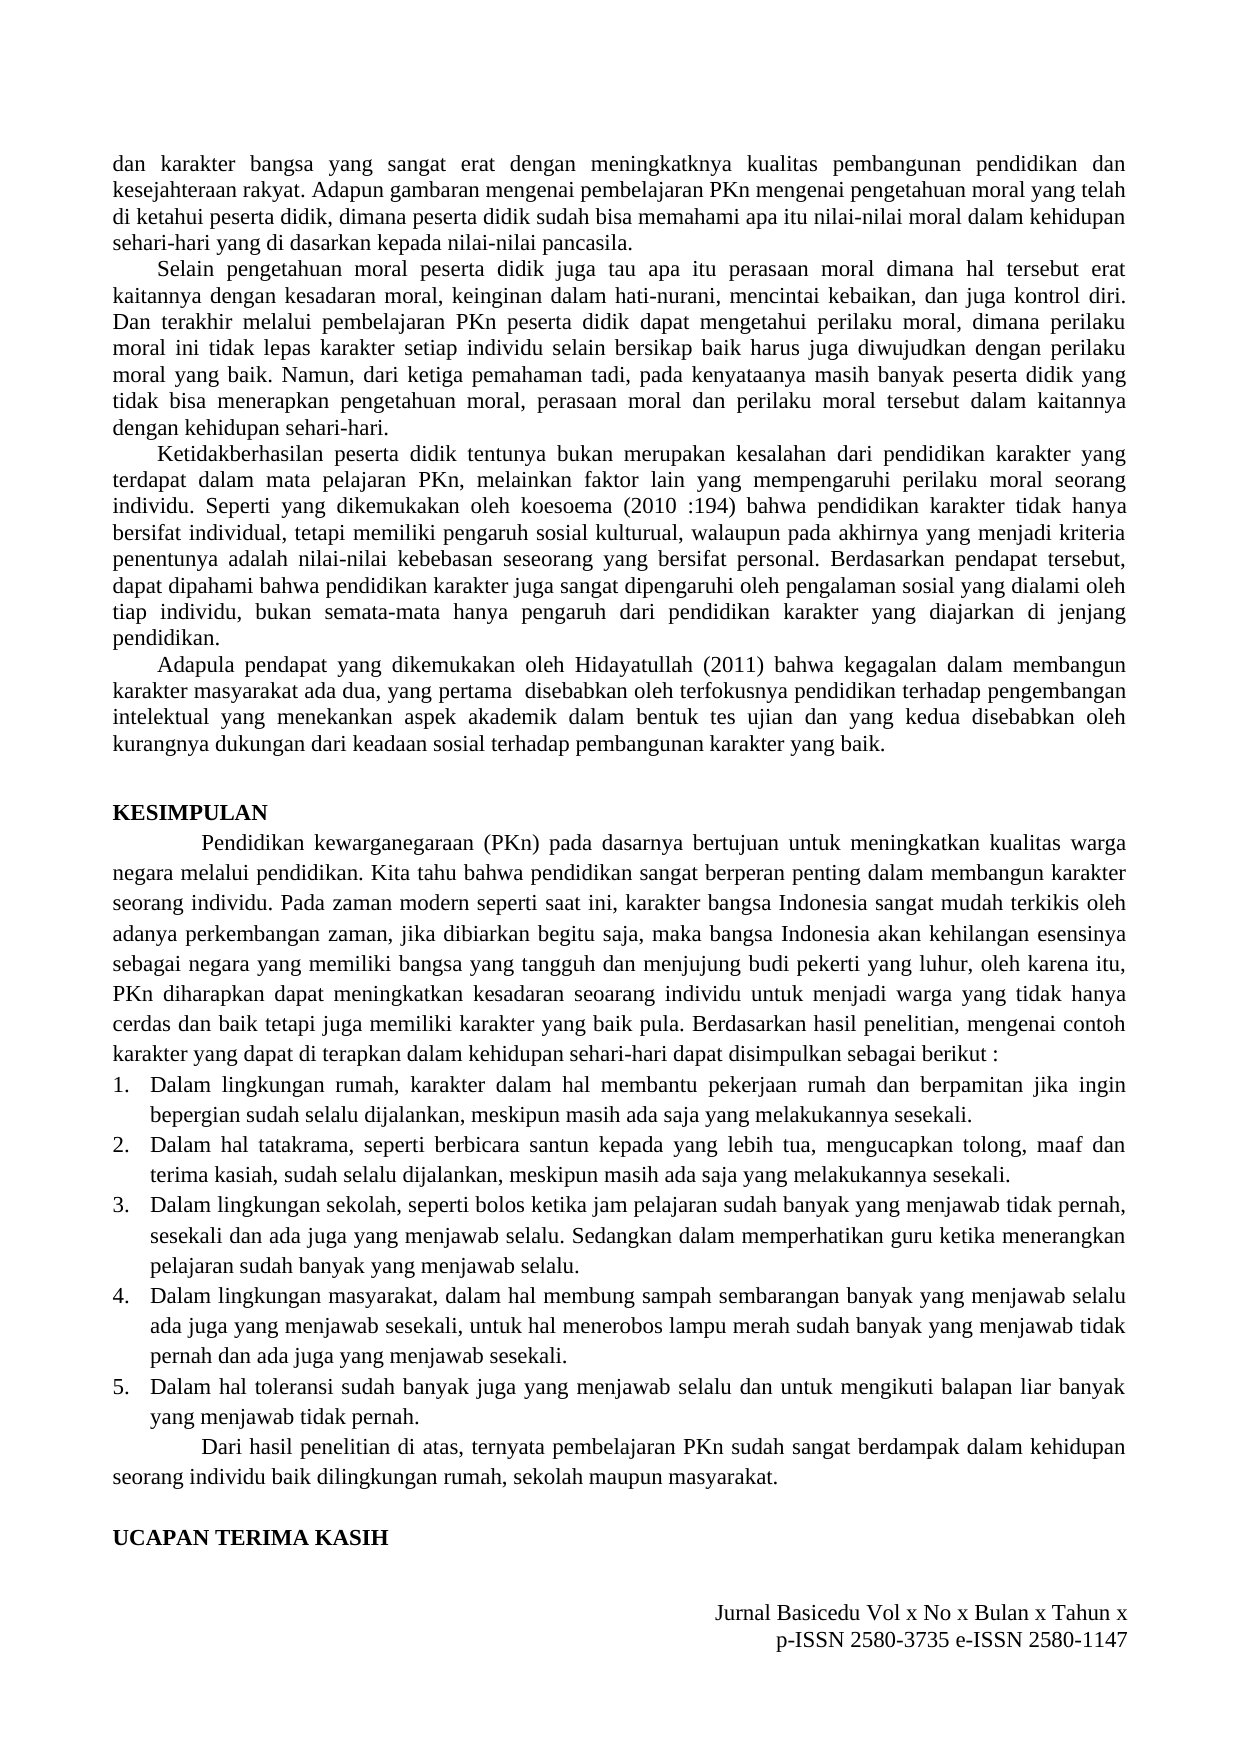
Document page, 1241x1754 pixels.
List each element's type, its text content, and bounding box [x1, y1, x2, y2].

text Adapula pendapat yang dikemukakan oleh Hidayatullah (2011) bahwa kegagalan dalam membangun karakter masyarakat ada dua, yang pertama disebabkan oleh terfokusnya pendidikan terhadap pengembangan intelektual yang menekankan aspek akademik dalam bentuk tes ujian dan yang kedua disebabkan oleh kurangnya dukungan dari keadaan sosial terhadap pembangunan karakter yang baik. [112, 651, 1128, 756]
text Pendidikan kewarganegaraan (PKn) pada dasarnya bertujuan untuk meningkatkan kualitas warga negara melalui pendidikan. Kita tahu bahwa pendidikan sangat berperan penting dalam membangun karakter seorang individu. Pada zaman modern seperti saat ini, karakter bangsa Indonesia sangat mudah terkikis oleh adanya perkembangan zaman, jika dibiarkan begitu saja, maka bangsa Indonesia akan kehilangan esensinya sebagai negara yang memiliki bangsa yang tangguh dan menjujung budi pekerti yang luhur, oleh karena itu, PKn diharapkan dapat meningkatkan kesadaran seoarang individu untuk menjadi warga yang tidak hanya cerdas dan baik tetapi juga memiliki karakter yang baik pula. Berdasarkan hasil penelitian, mengenai contoh karakter yang dapat di terapkan dalam kehidupan sehari-hari dapat disimpulkan sebagai berikut : [112, 829, 1128, 1067]
list Dalam lingkungan rumah, karakter dalam hal membantu pekerjaan rumah dan berpamitan jika ingin bepergian sudah selalu dijalankan, meskipun masih ada saja yang melakukannya sesekali. [112, 1071, 1128, 1127]
list Dalam hal toleransi sudah banyak juga yang menjawab selalu dan untuk mengikuti balapan liar banyak yang menjawab tidak pernah. [112, 1373, 1128, 1429]
text Ketidakberhasilan peserta didik tentunya bukan merupakan kesalahan dari pendidikan karakter yang terdapat dalam mata pelajaran PKn, melainkan faktor lain yang mempengaruhi perilaku moral seorang individu. Seperti yang dikemukakan oleh koesoema (2010 :194) bahwa pendidikan karakter tidak hanya bersifat individual, tetapi memiliki pengaruh sosial kulturual, walaupun pada akhirnya yang menjadi kriteria penentunya adalah nilai-nilai kebebasan seseorang yang bersifat personal. Berdasarkan pendapat tersebut, dapat dipahami bahwa pendidikan karakter juga sangat dipengaruhi oleh pengalaman sosial yang dialami oleh tiap individu, bukan semata-mata hanya pengaruh dari pendidikan karakter yang diajarkan di jenjang pendidikan. [112, 440, 1128, 651]
list Dalam lingkungan masyarakat, dalam hal membung sampah sembarangan banyak yang menjawab selalu ada juga yang menjawab sesekali, untuk hal menerobos lampu merah sudah banyak yang menjawab tidak pernah dan ada juga yang menjawab sesekali. [112, 1282, 1128, 1369]
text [112, 150, 1128, 255]
text Selain pengetahuan moral peserta didik juga tau apa itu perasaan moral dimana hal tersebut erat kaitannya dengan kesadaran moral, keinginan dalam hati-nurani, mencintai kebaikan, dan juga kontrol diri. Dan terakhir melalui pembelajaran PKn peserta didik dapat mengetahui perilaku moral, dimana perilaku moral ini tidak lepas karakter setiap individu selain bersikap baik harus juga diwujudkan dengan perilaku moral yang baik. Namun, dari ketiga pemahaman tadi, pada kenyataanya masih banyak peserta didik yang tidak bisa menerapkan pengetahuan moral, perasaan moral dan perilaku moral tersebut dalam kaitannya dengan kehidupan sehari-hari. [112, 255, 1128, 440]
text UCAPAN TERIMA KASIH [112, 1524, 1128, 1550]
text Dari hasil penelitian di atas, ternyata pembelajaran PKn sudah sangat berdampak dalam kehidupan seorang individu baik dilingkungan rumah, sekolah maupun masyarakat. [112, 1433, 1128, 1490]
list Dalam lingkungan sekolah, seperti bolos ketika jam pelajaran sudah banyak yang menjawab tidak pernah, sesekali dan ada juga yang menjawab selalu. Sedangkan dalam memperhatikan guru ketika menerangkan pelajaran sudah banyak yang menjawab selalu. [112, 1192, 1128, 1278]
list Dalam hal tatakrama, seperti berbicara santun kepada yang lebih tua, mengucapkan tolong, maaf dan terima kasiah, sudah selalu dijalankan, meskipun masih ada saja yang melakukannya sesekali. [112, 1131, 1128, 1188]
text KESIMPULAN [112, 799, 1128, 825]
